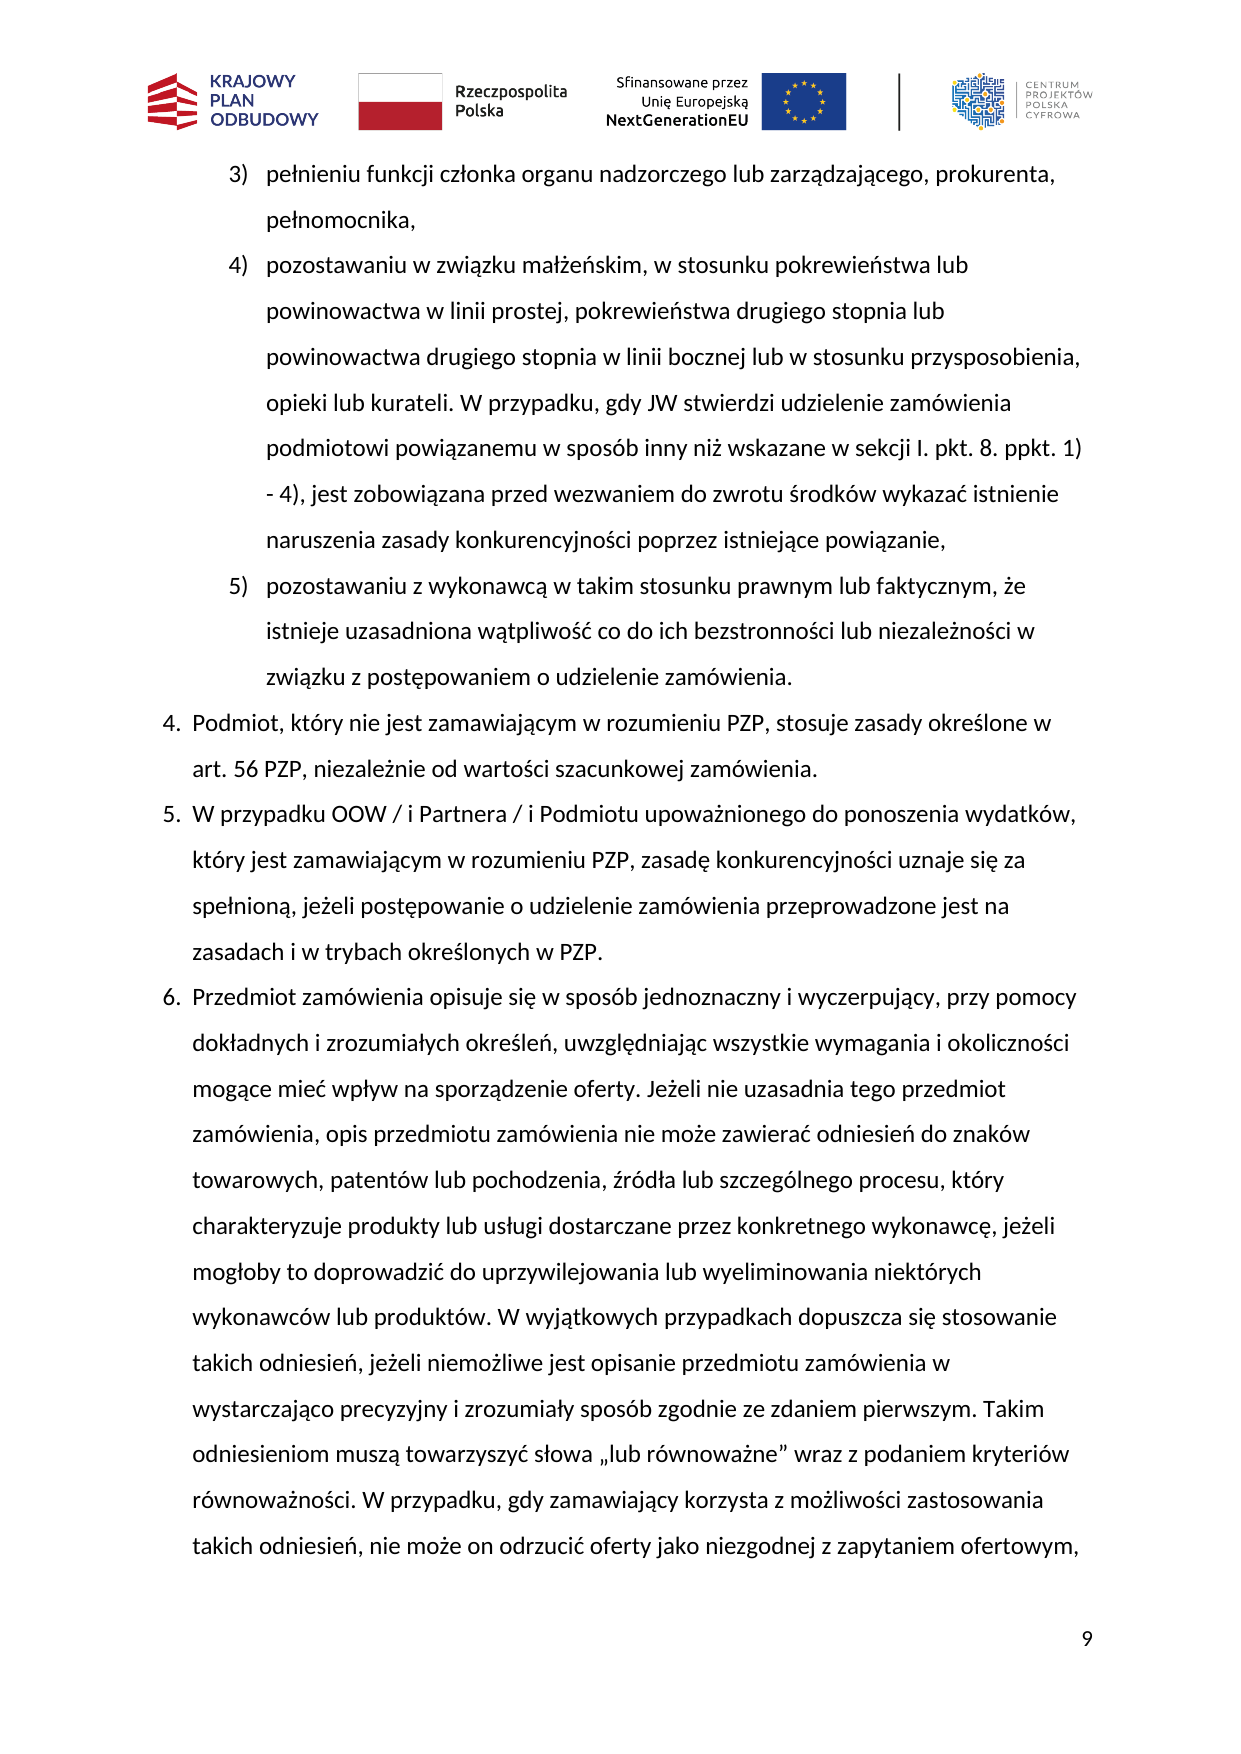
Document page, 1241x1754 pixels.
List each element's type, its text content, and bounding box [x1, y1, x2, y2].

list W przypadku OOW / i Partnera / i Podmiotu upoważnionego do ponoszenia wydatków, który jest zamawiającym w rozumieniu PZP, zasadę konkurencyjności uznaje się za spełnioną, jeżeli postępowanie o udzielenie zamówienia przeprowadzone jest na zasadach i w trybach określonych w PZP. [162, 798, 1093, 966]
list pozostawaniu z wykonawcą w takim stosunku prawnym lub faktycznym, że istnieje uzasadniona wątpliwość co do ich bezstronności lub niezależności w związku z postępowaniem o udzielenie zamówienia. [228, 570, 1093, 692]
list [162, 981, 1093, 1561]
list pełnieniu funkcji członka organu nadzorczego lub zarządzającego, prokurenta, pełnomocnika, [228, 158, 1093, 234]
list Podmiot, który nie jest zamawiającym w rozumieniu PZP, stosuje zasady określone w art. 56 PZP, niezależnie od wartości szacunkowej zamówienia. [162, 707, 1093, 783]
picture [147, 73, 1093, 131]
list pozostawaniu w związku małżeńskim, w stosunku pokrewieństwa lub powinowactwa w linii prostej, pokrewieństwa drugiego stopnia lub powinowactwa drugiego stopnia w linii bocznej lub w stosunku przysposobienia, opieki lub kurateli. W przypadku, gdy JW stwierdzi udzielenie zamówienia podmiotowi powiązanemu w sposób inny niż wskazane w sekcji I. pkt. 8. ppkt. 1) - 4), jest zobowiązana przed wezwaniem do zwrotu środków wykazać istnienie naruszenia zasady konkurencyjności poprzez istniejące powiązanie, [228, 250, 1093, 554]
